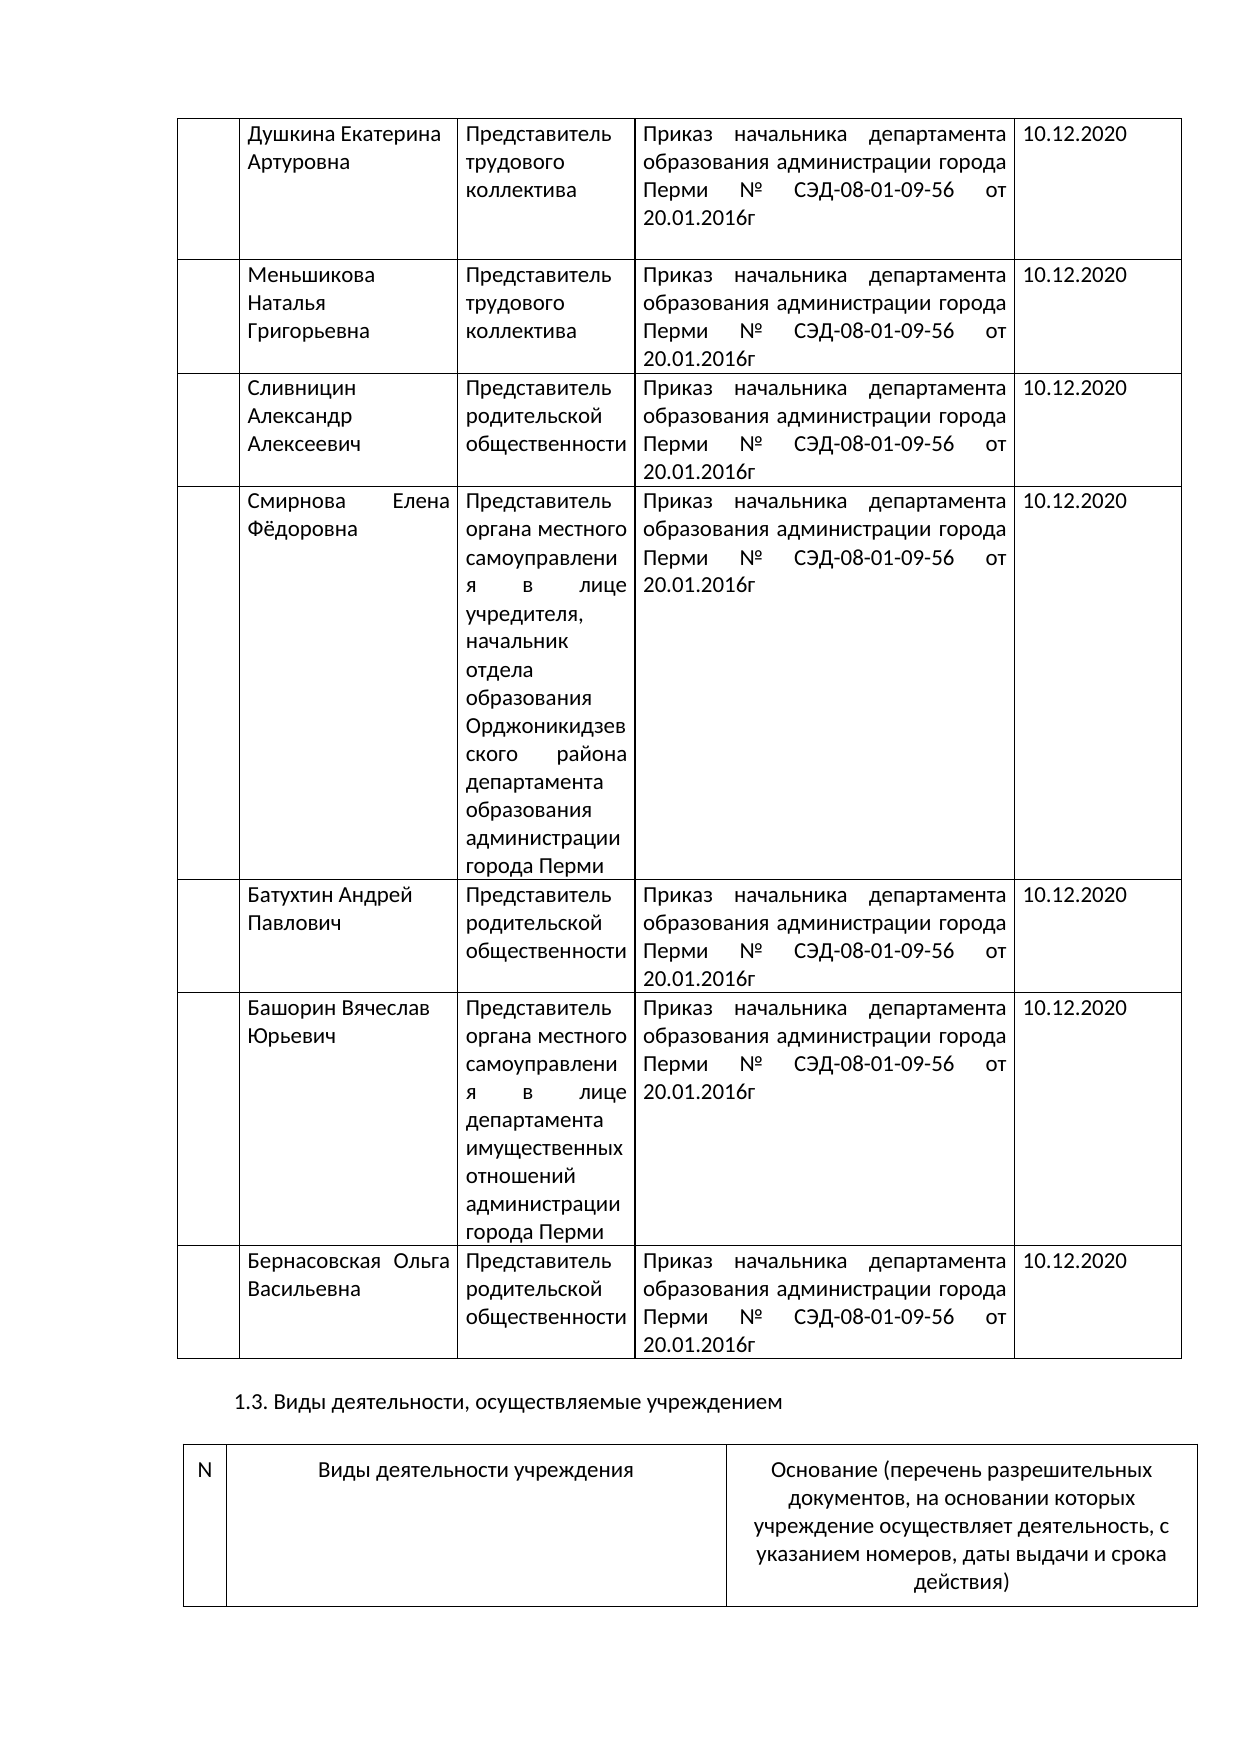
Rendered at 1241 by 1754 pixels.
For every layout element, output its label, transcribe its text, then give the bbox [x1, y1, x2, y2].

table_cell Представитель органа местного самоуправления в лице учредителя, начальник отдела образования Орджоникидзевского района департамента образования администрации города Перми [458, 487, 634, 879]
table_cell Представитель органа местного самоуправления в лице департамента имущественных отношений администрации города Перми [458, 993, 634, 1245]
table_cell Смирнова Елена Фёдоровна [240, 487, 457, 879]
table_cell 10.12.2020 [1015, 880, 1181, 992]
table_header Основание (перечень разрешительных документов, на основании которых учреждение осуществляет деятельность, с указанием номеров, даты выдачи и срока действия) [727, 1445, 1197, 1606]
table_cell Приказ начальника департамента образования администрации города Перми № СЭД-08-01-09-56 от 20.01.2016г [636, 993, 1014, 1245]
table_cell Представитель родительской общественности [458, 880, 634, 992]
table_cell 10.12.2020 [1015, 374, 1181, 486]
table_cell Душкина Екатерина Артуровна [240, 119, 457, 259]
table_cell Приказ начальника департамента образования администрации города Перми № СЭД-08-01-09-56 от 20.01.2016г [636, 374, 1014, 486]
table_cell 10.12.2020 [1015, 119, 1181, 259]
table_cell [178, 993, 239, 1245]
table_cell Меньшикова Наталья Григорьевна [240, 260, 457, 372]
table_cell Бернасовская Ольга Васильевна [240, 1246, 457, 1358]
table_cell 10.12.2020 [1015, 993, 1181, 1245]
table_cell [178, 880, 239, 992]
table_cell Представитель родительской общественности [458, 374, 634, 486]
table_cell Башорин Вячеслав Юрьевич [240, 993, 457, 1245]
text 1.3. Виды деятельности, осуществляемые учреждением [177, 1387, 1152, 1415]
table_cell Приказ начальника департамента образования администрации города Перми № СЭД-08-01-09-56 от 20.01.2016г [636, 260, 1014, 372]
table_cell [178, 374, 239, 486]
table_cell Приказ начальника департамента образования администрации города Перми № СЭД-08-01-09-56 от 20.01.2016г [636, 487, 1014, 879]
table_cell [178, 1246, 239, 1358]
table_cell [178, 487, 239, 879]
table_cell Приказ начальника департамента образования администрации города Перми № СЭД-08-01-09-56 от 20.01.2016г [636, 1246, 1014, 1358]
table_cell 10.12.2020 [1015, 487, 1181, 879]
table_cell [178, 119, 239, 259]
table_cell Приказ начальника департамента образования администрации города Перми № СЭД-08-01-09-56 от 20.01.2016г [636, 119, 1014, 259]
table_cell Представитель трудового коллектива [458, 260, 634, 372]
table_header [227, 1445, 726, 1606]
table_cell Представитель родительской общественности [458, 1246, 634, 1358]
table_cell Сливницин Александр Алексеевич [240, 374, 457, 486]
table_cell 10.12.2020 [1015, 260, 1181, 372]
table_cell Батухтин Андрей Павлович [240, 880, 457, 992]
table_cell Приказ начальника департамента образования администрации города Перми № СЭД-08-01-09-56 от 20.01.2016г [636, 880, 1014, 992]
table_cell [178, 260, 239, 372]
table_header N [184, 1445, 226, 1606]
table_cell Представитель трудового коллектива [458, 119, 634, 259]
table_cell 10.12.2020 [1015, 1246, 1181, 1358]
